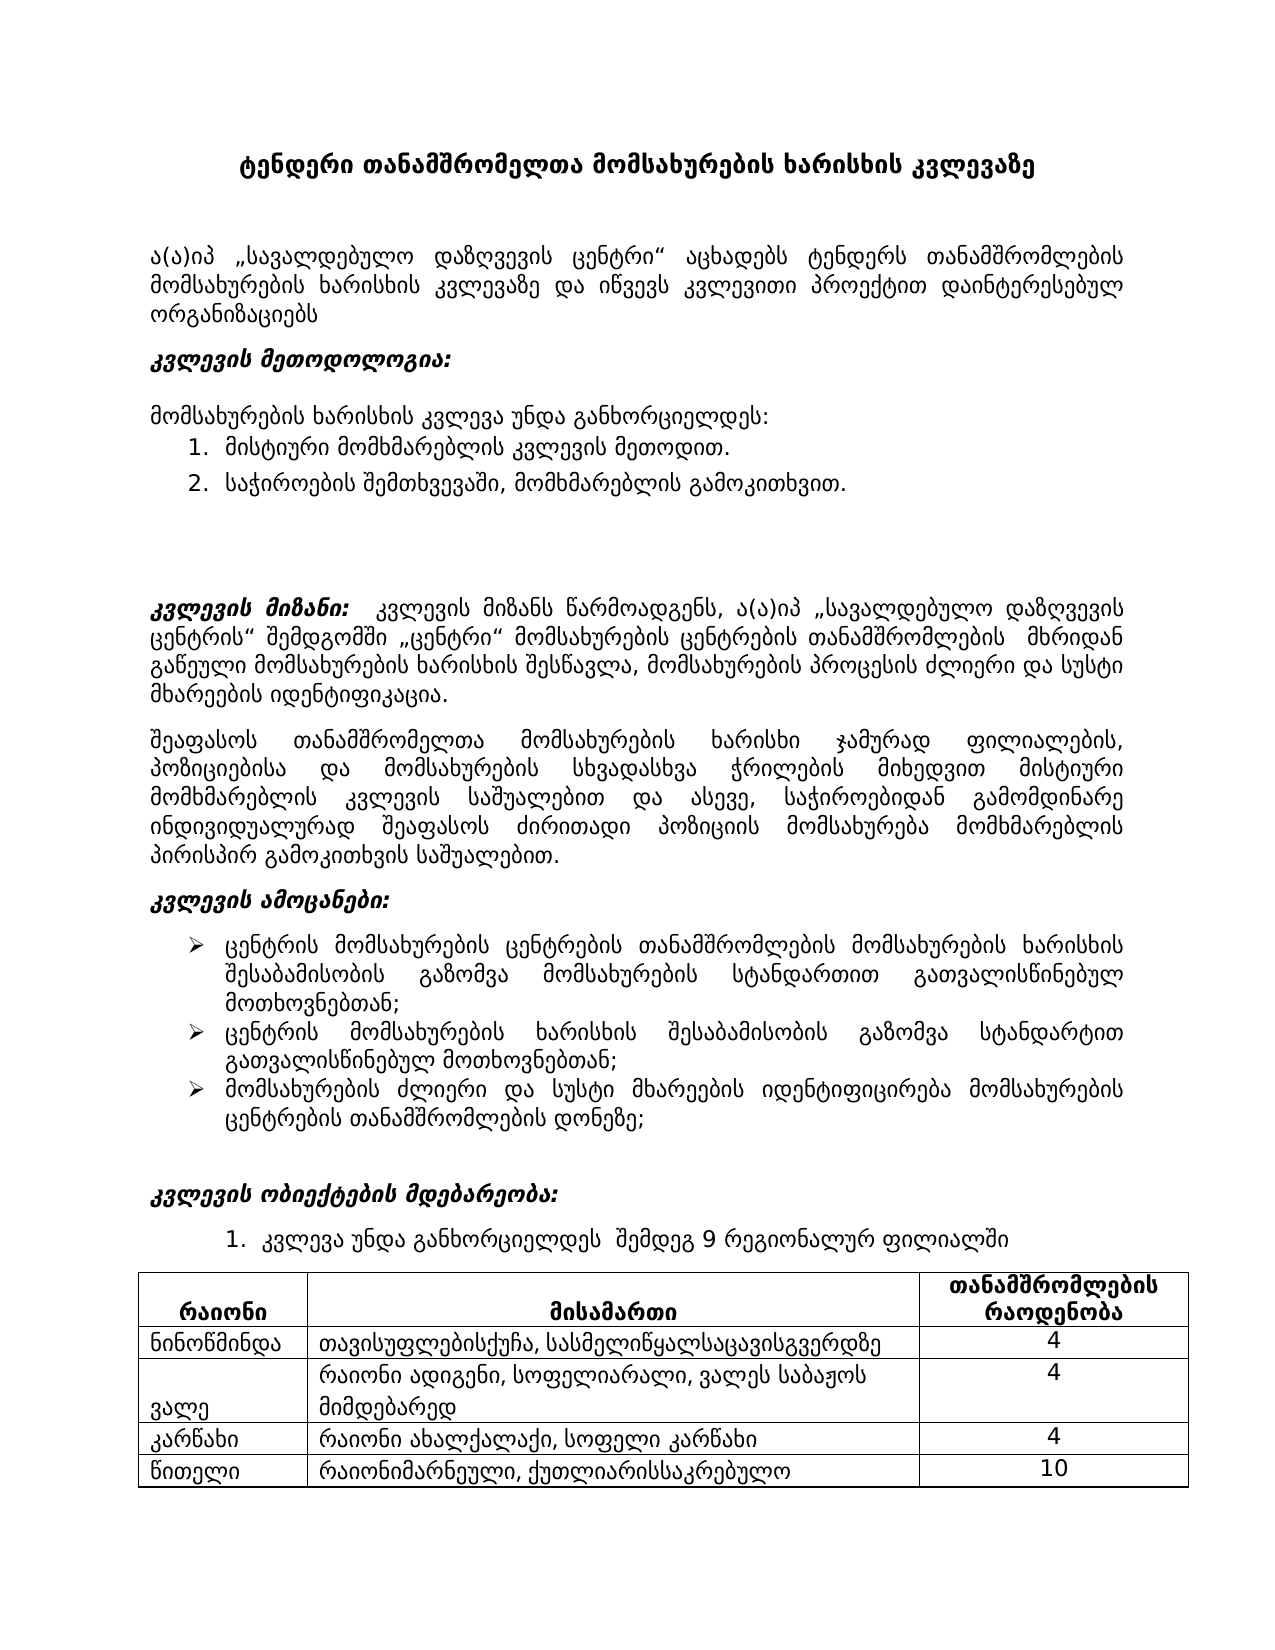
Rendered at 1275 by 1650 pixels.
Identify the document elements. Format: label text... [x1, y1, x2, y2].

table_cell 10 [920, 1455, 1188, 1486]
table_cell რაიონი ახალქალაქი, სოფელი კარწახი [308, 1423, 919, 1454]
list 1. კვლევა უნდა განხორციელდეს შემდეგ 9 რეგიონალურ ფილიალში [225, 1226, 1125, 1253]
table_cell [308, 1455, 919, 1486]
text კვლევის ობიექტების მდებარეობა: [150, 1181, 1125, 1207]
text მომსახურების ხარისხის კვლევა უნდა განხორციელდეს: [150, 400, 1125, 431]
table_header რაიონი [139, 1273, 307, 1326]
text კვლევის მიზანი: კვლევის მიზანს წარმოადგენს, ა(ა)იპ „სავალდებულო დაზღვევის ცენტრის“ შემდგომში „ცენტრი“ მომსახურების ცენტრების თანამშრომლების მხრიდან გაწეული მომსახურების ხარისხის შესწავლა, მომსახურების პროცესის ძლიერი და სუსტი მხარეების იდენტიფიკაცია. [150, 595, 1125, 708]
table_cell კარწახი [139, 1423, 307, 1454]
text შეაფასოს თანამშრომელთა მომსახურების ხარისხი ჯამურად ფილიალების, პოზიციებისა და მომსახურების სხვადასხვა ჭრილების მიხედვით მისტიური მომხმარებლის კვლევის საშუალებით და ასევე, საჭიროებიდან გამომდინარე ინდივიდუალურად შეაფასოს ძირითადი პოზიციის მომსახურება მომხმარებლის პირისპირ გამოკითხვის საშუალებით. [150, 727, 1125, 868]
table_cell 4 [920, 1327, 1188, 1358]
table_header თანამშრომლების რაოდენობა [920, 1273, 1188, 1326]
list მომსახურების ძლიერი და სუსტი მხარეების იდენტიფიცირება მომსახურების ცენტრების თანამშრომლების დონეზე; [187, 1076, 1125, 1132]
text ა(ა)იპ „სავალდებულო დაზღვევის ცენტრი“ აცხადებს ტენდერს თანამშრომლების მომსახურების ხარისხის კვლევაზე და იწვევს კვლევითი პროექტით დაინტერესებულ ორგანიზაციებს [150, 243, 1125, 328]
text ტენდერი თანამშრომელთა მომსახურების ხარისხის კვლევაზე [150, 150, 1125, 179]
table_cell 4 [920, 1359, 1188, 1422]
list ცენტრის მომსახურების ხარისხის შესაბამისობის გაზომვა სტანდარტით გათვალისწინებულ მოთხოვნებთან; [187, 1019, 1125, 1074]
list მისტიური მომხმარებლის კვლევის მეთოდით. [187, 431, 1125, 462]
table_cell ნინოწმინდა [139, 1327, 307, 1358]
list საჭიროების შემთხვევაში, მომხმარებლის გამოკითხვით. [187, 467, 1125, 498]
table_cell რაიონი ადიგენი, სოფელიარალი, ვალეს საბაჟოს მიმდებარედ [308, 1359, 919, 1422]
table_cell ვალე [139, 1359, 307, 1422]
text კვლევის ამოცანები: [150, 887, 1125, 914]
table_cell წითელი ხიდი [139, 1455, 307, 1486]
table_cell 4 [920, 1423, 1188, 1454]
table_header მისამართი [308, 1273, 919, 1326]
list ცენტრის მომსახურების ცენტრების თანამშრომლების მომსახურების ხარისხის შესაბამისობის გაზომვა მომსახურების სტანდართით გათვალისწინებულ მოთხოვნებთან; [187, 933, 1125, 1017]
text კვლევის მეთოდოლოგია: [150, 346, 1125, 373]
table_cell თავისუფლებისქუჩა, სასმელიწყალსაცავისგვერდზე [308, 1327, 919, 1358]
